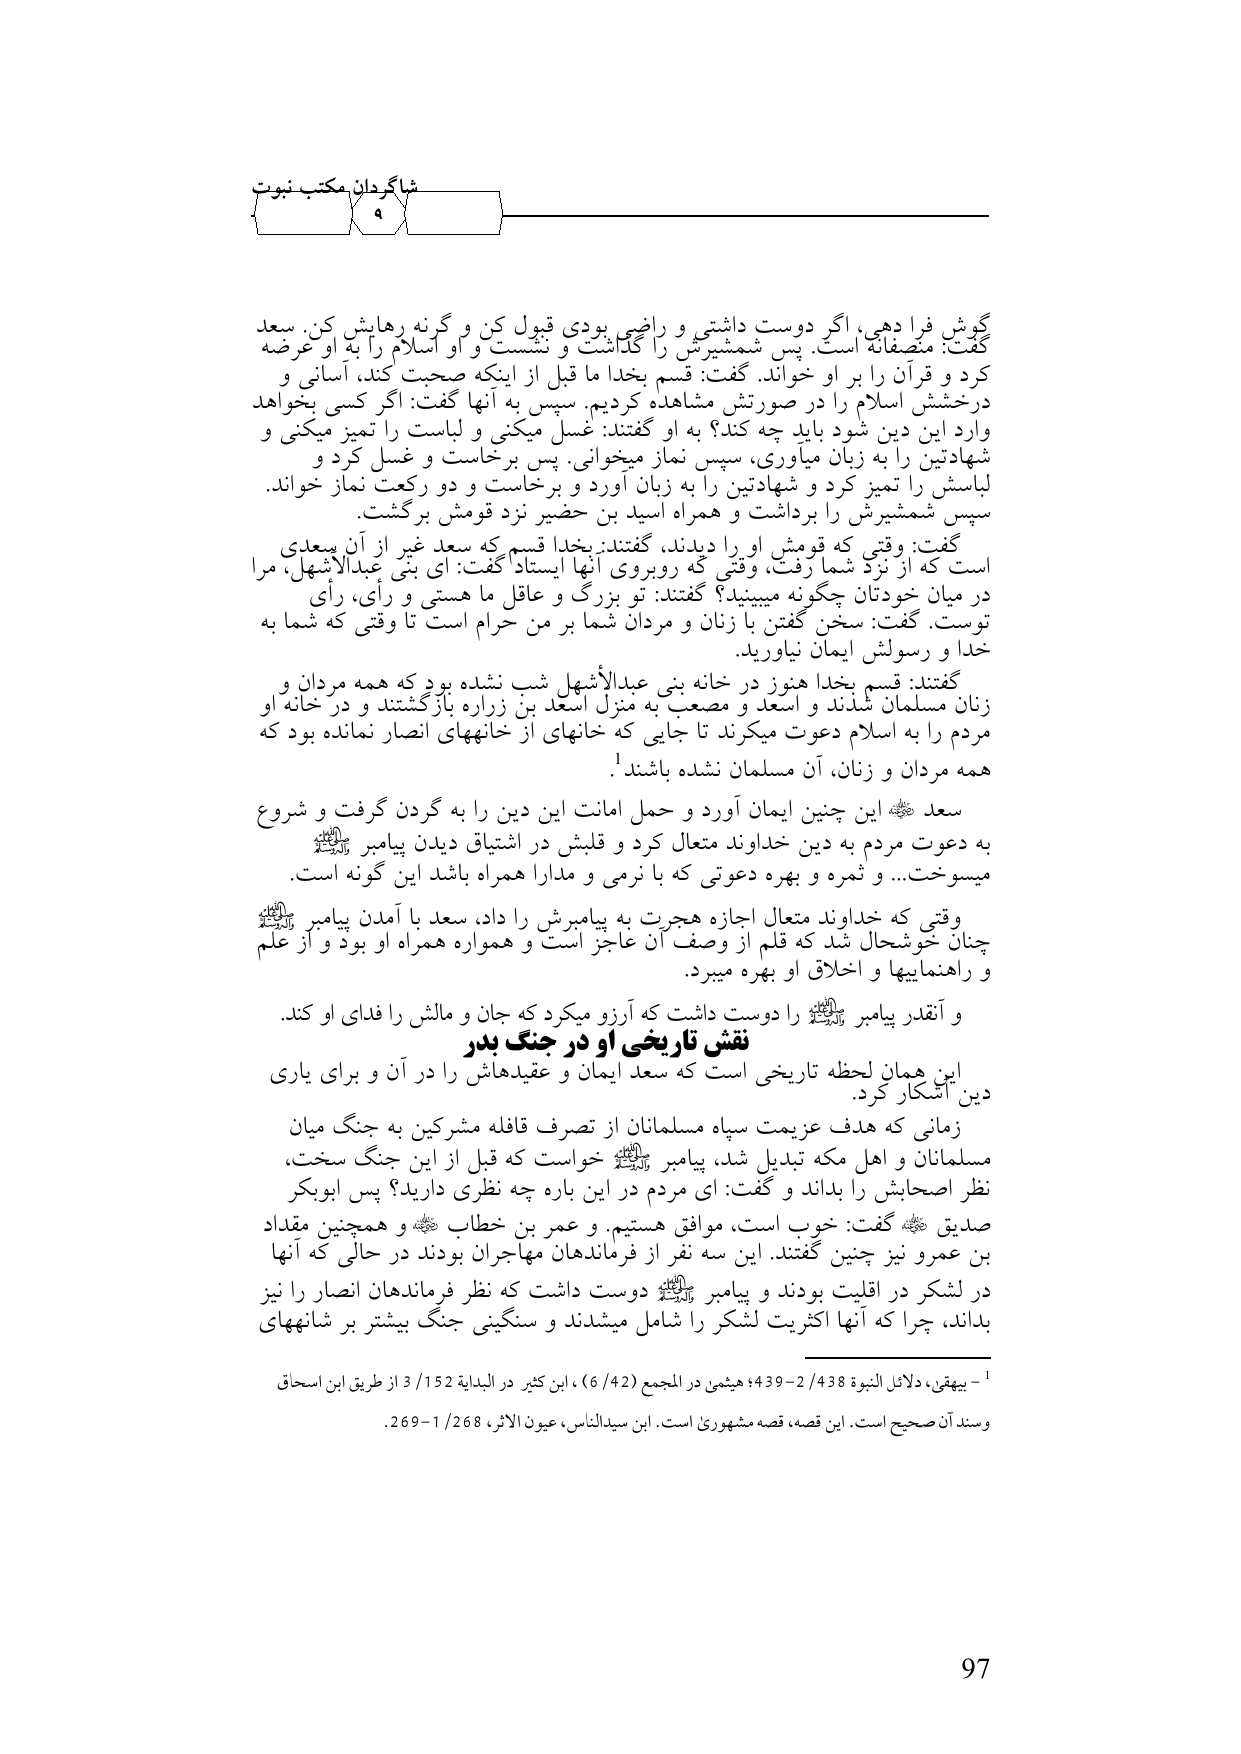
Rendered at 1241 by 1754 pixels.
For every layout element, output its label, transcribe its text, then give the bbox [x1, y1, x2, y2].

text این همان لحظه تاریخی است که سعد ایمان و عقیده‏اش را در آن و برای یاری دین آشکار کرد. [250, 1056, 990, 1111]
text و آنقدر پیامبر ص را دوست داشت که آرزو می‏کرد که جان و مالش را فدای او کند. [250, 988, 990, 1029]
text وقتی که خداوند متعال اجازه هجرت به پیامبرش را داد، سعد با آمدن پیامبر ص چنان خوشحال شد که قلم از وصف آن عاجز است و همواره همراه او بود و از علم و راهنمایی‏ها و اخلاق او بهره می‏برد. [250, 892, 990, 988]
text سعد این چنین ایمان آورد و حمل امانت این دین را به گردن گرفت و شروع به دعوت مردم به دین خداوند متعال کرد و قلبش در اشتیاق دیدن پیامبر ص می‏سوخت... و ثمره و بهره دعوتی که با نرمی و مدارا همراه باشد این گونه است. [250, 788, 990, 892]
text گفت: وقتی که قومش او را دیدند، گفتند: بخدا قسم که سعد غیر از آن سعدی است که از نزد شما رفت، وقتی که روبروی آنها ایستاد گفت: ای بنی عبدالآشهل، مرا در میان خودتان چگونه می‏بینید؟ گفتند: تو بزرگ و عاقل ما هستی و رأی، رأی توست. گفت: سخن گفتن با زنان و مردان شما بر من حرام است تا وقتی که شما به خدا و رسولش ایمان نیاورید. [250, 531, 990, 668]
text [250, 1111, 990, 1339]
text گفتند: قسم بخدا هنوز در خانه بنی عبدالأشهل شب نشده بود که همه مردان و زنان مسلمان شدند و اسعد و مصعب به منزل اسعد بن زراره بازگشتند و در خانه او مردم را به اسلام دعوت می‏کرند تا جایی که خانه‏ای از خانه‏های انصار نمانده بود که همه مردان و زنان، آن مسلمان نشده باشند. [250, 668, 990, 788]
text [250, 311, 990, 531]
subtitle نقش تاریخی او در جنگ بدر [250, 1029, 990, 1056]
